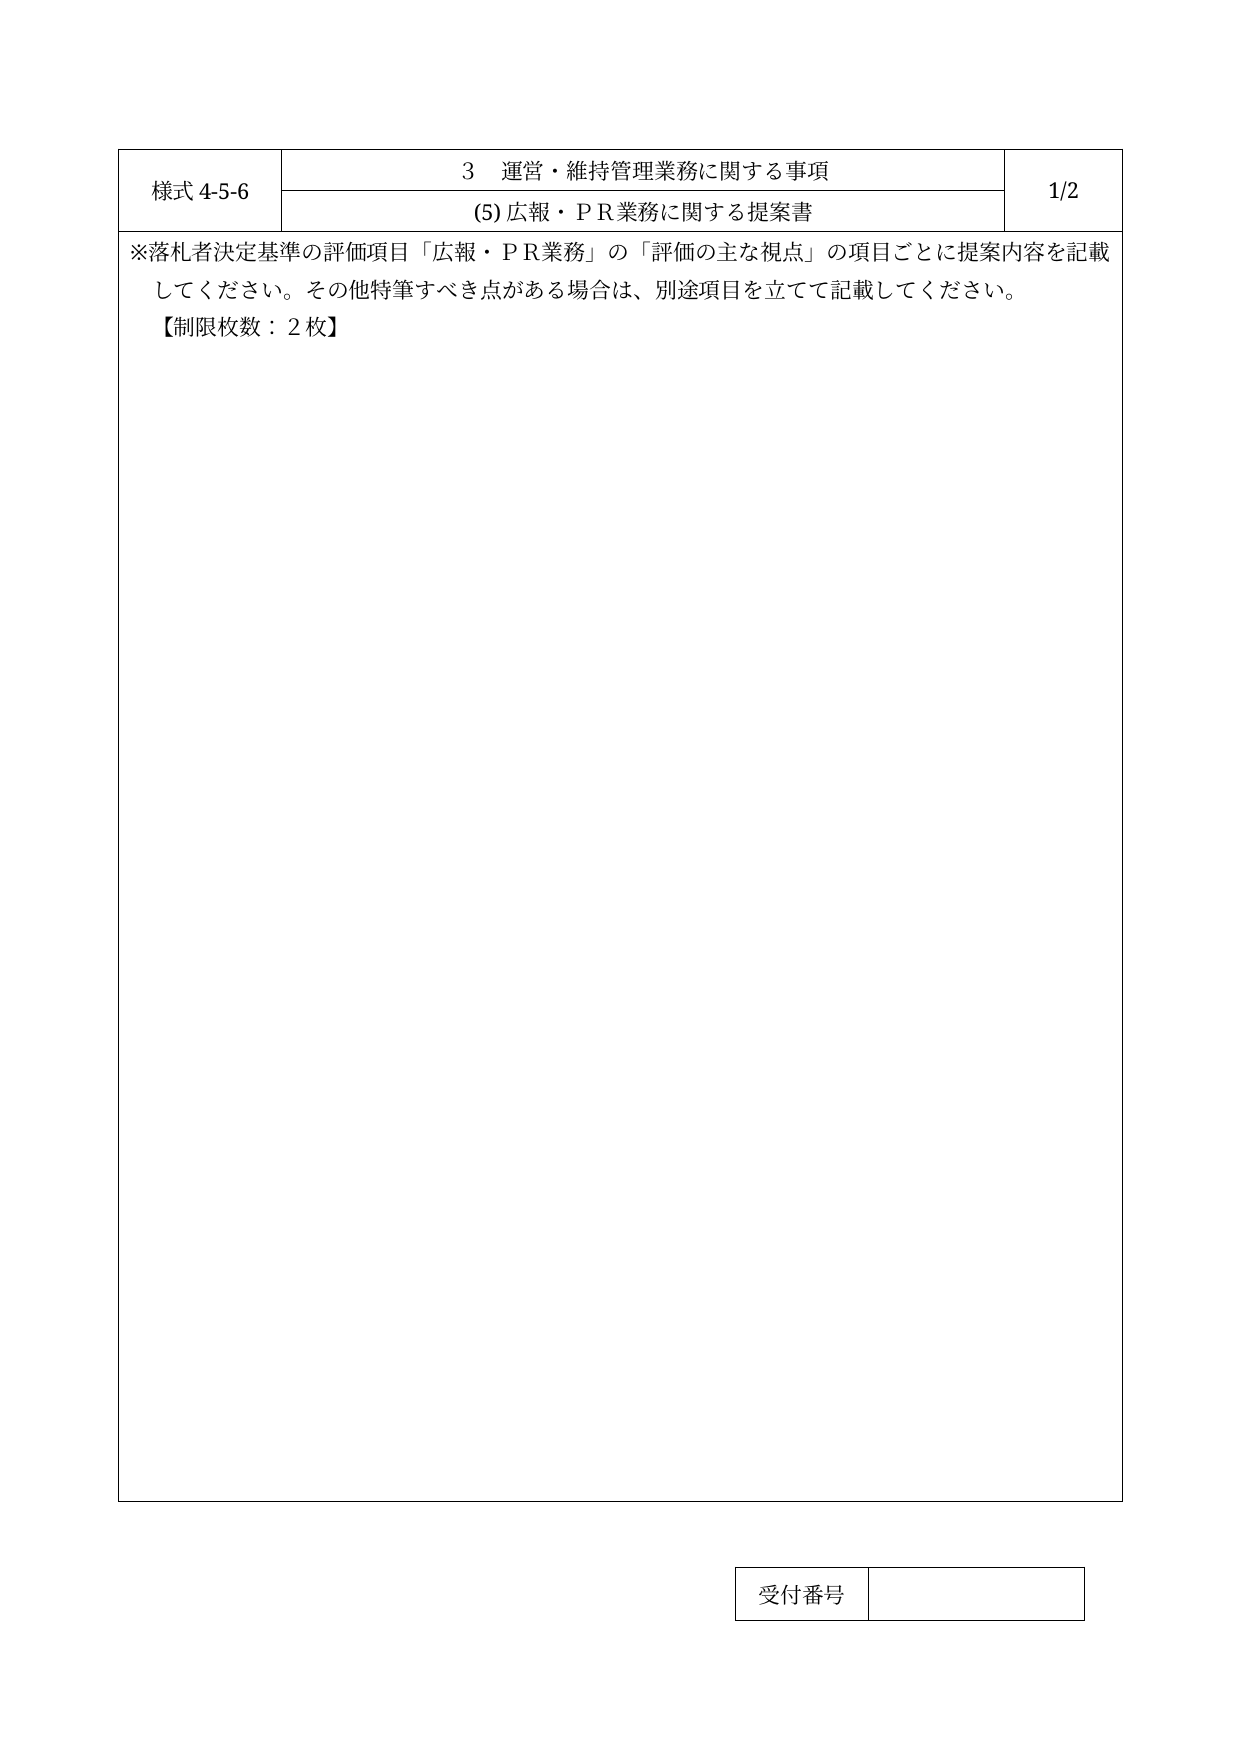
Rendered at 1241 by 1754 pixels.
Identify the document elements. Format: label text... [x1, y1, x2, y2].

table_header 1/2 [1005, 150, 1122, 231]
table_header ３ 運営・維持管理業務に関する事項 [282, 150, 1004, 190]
table_cell (5) 広報・ＰＲ業務に関する提案書 [282, 191, 1004, 231]
table_header 様式4-5-6 [119, 150, 281, 231]
table_cell ※落札者決定基準の評価項目「広報・ＰＲ業務」の「評価の主な視点」の項目ごとに提案内容を記載してください。その他特筆すべき点がある場合は、別途項目を立てて記載してください。 【制限枚数：２枚】 [119, 232, 1122, 1501]
